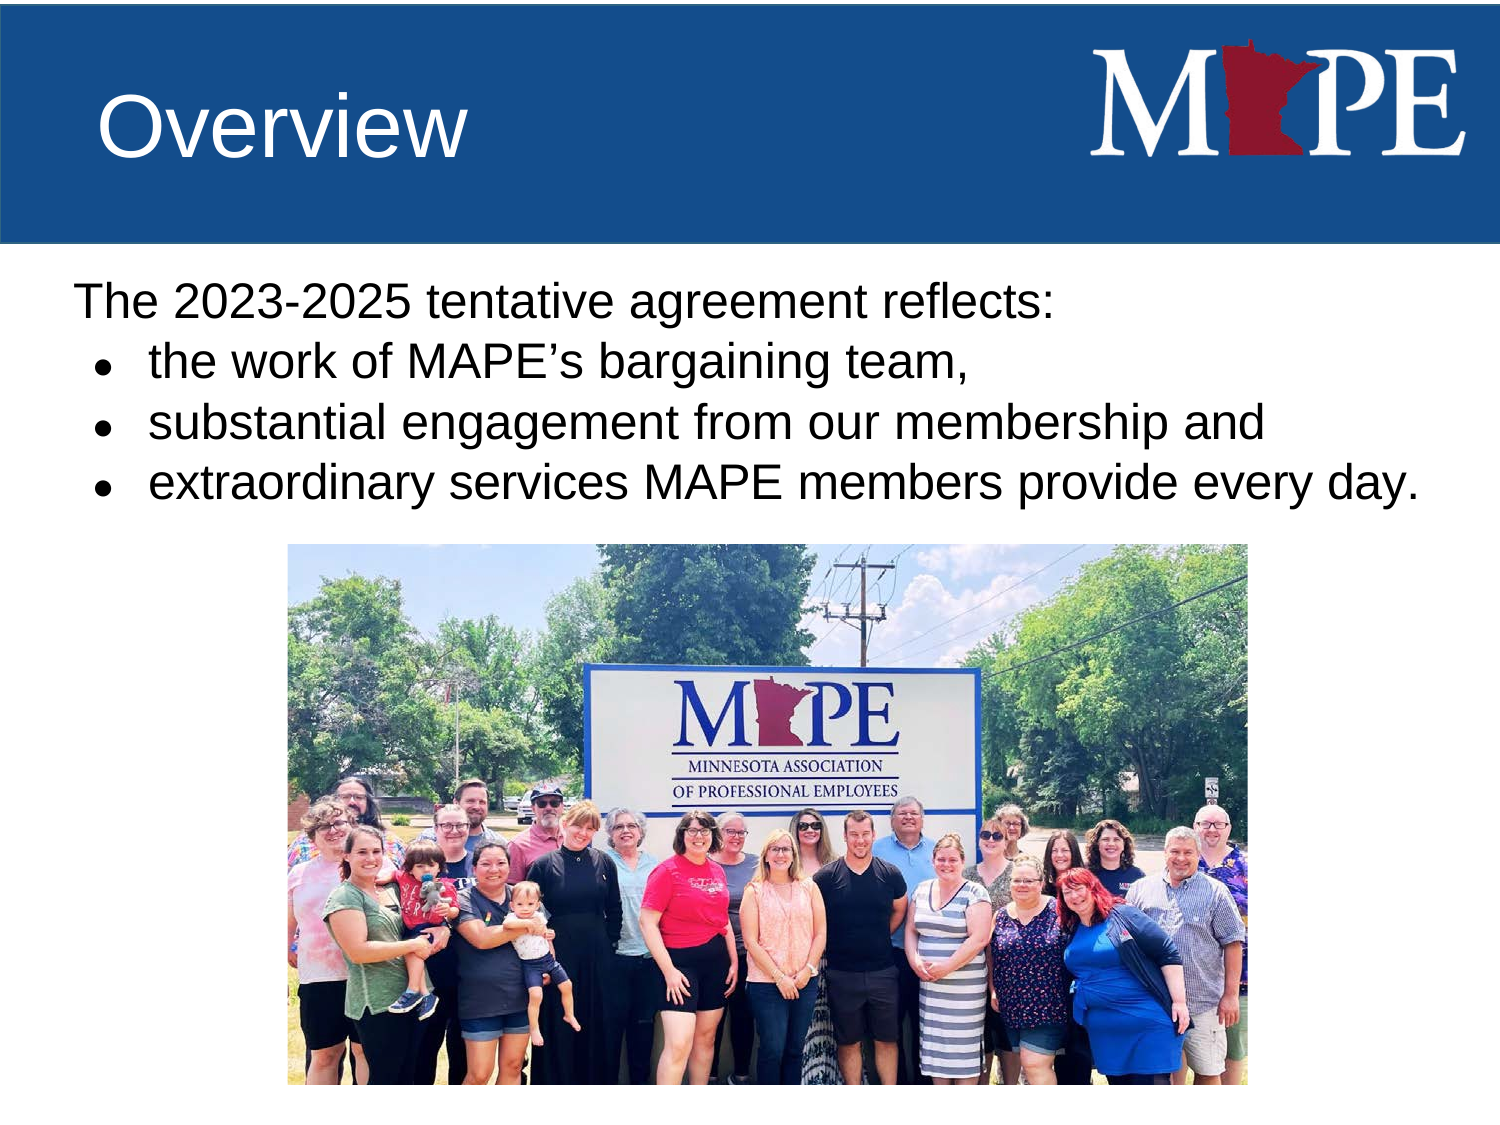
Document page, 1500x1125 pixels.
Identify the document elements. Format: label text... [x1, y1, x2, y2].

text Overview [96, 74, 1500, 177]
text The 2023-2025 tentative agreement reflects: [73, 271, 1500, 328]
list extraordinary services MAPE members provide every day. [92, 452, 1500, 510]
list the work of MAPE’s bargaining team, [92, 332, 1500, 389]
picture [287, 544, 1248, 1085]
picture [1090, 38, 1466, 74]
list substantial engagement from our membership and [92, 392, 1500, 449]
